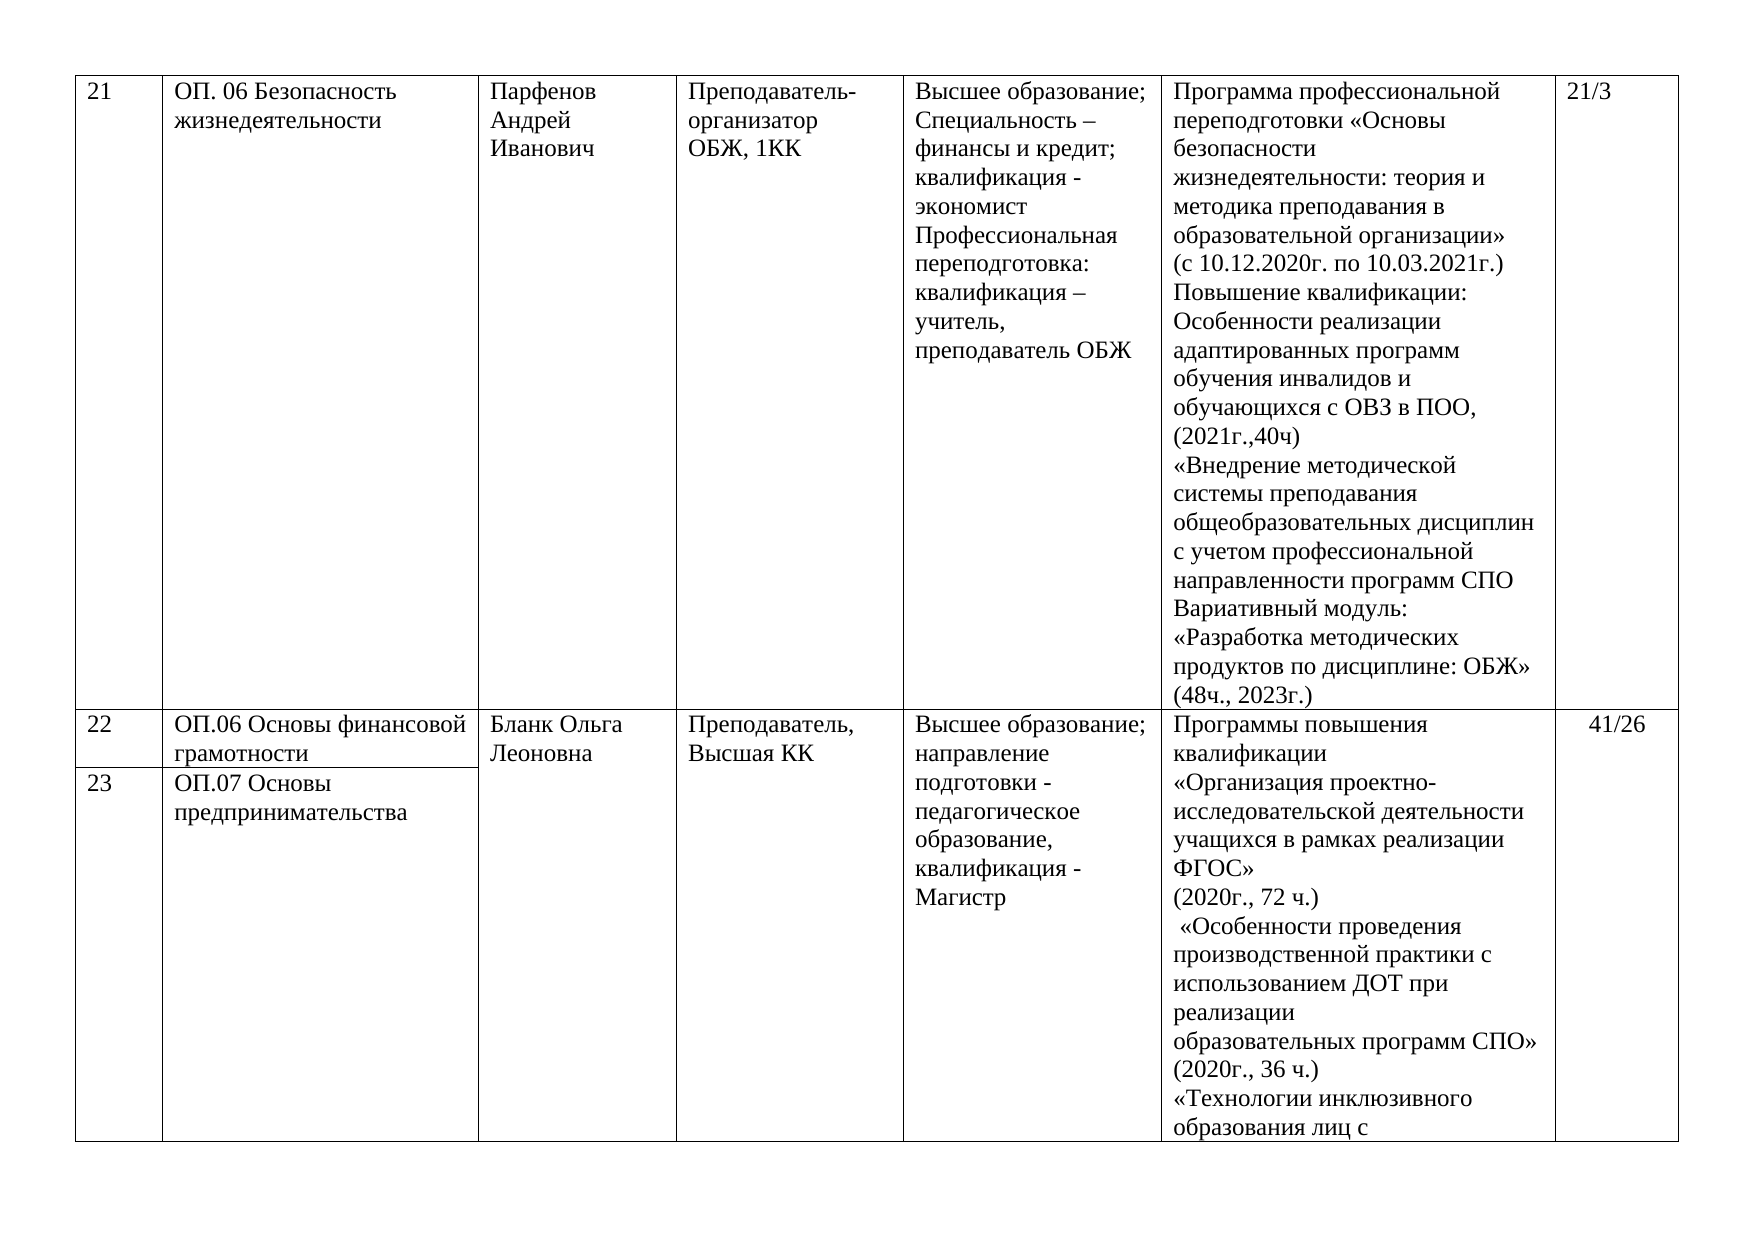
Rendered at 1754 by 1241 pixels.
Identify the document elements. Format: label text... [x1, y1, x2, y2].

table_cell Высшее образование; Специальность –финансы и кредит; квалификация - экономист Профессиональная переподготовка: квалификация – учитель, преподаватель ОБЖ [904, 76, 1161, 708]
table_cell ОП.06 Основы финансовой грамотности [163, 710, 478, 767]
table_cell Преподаватель-организатор ОБЖ, 1КК [677, 76, 903, 708]
table_cell Программы повышения квалификации «Организация проектно- исследовательской деятельности учащихся в рамках реализации ФГОС» (2020г., 72 ч.) «Особенности проведения производственной практики с использованием ДОТ при реализации образовательных программ СПО» (2020г., 36 ч.) «Технологии инклюзивного образования лиц с ограниченными возможностями здоровья в профессиональных образовательных организациях» (2021 г. 24 час.) Повышение квалификации «Разговоры о важном: система работы классного руководителя (куратора)», (58час. 2022г.) [1162, 710, 1555, 1141]
table_cell Высшее образование; направление подготовки - педагогическое образование, квалификация - Магистр [904, 710, 1161, 1141]
table_cell Бланк Ольга Леоновна [479, 710, 676, 1141]
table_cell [163, 768, 478, 1141]
table_cell Программа профессиональной переподготовки «Основы безопасности жизнедеятельности: теория и методика преподавания в образовательной организации» (с 10.12.2020г. по 10.03.2021г.) Повышение квалификации: Особенности реализации адаптированных программ обучения инвалидов и обучающихся с ОВЗ в ПОО, (2021г.,40ч) «Внедрение методической системы преподавания общеобразовательных дисциплин с учетом профессиональной направленности программ СПО Вариативный модуль: «Разработка методических продуктов по дисциплине: ОБЖ» (48ч., 2023г.) [1162, 76, 1555, 708]
table_cell 23 [76, 768, 162, 1141]
table_cell 41/26 [1556, 710, 1678, 1141]
table_cell Преподаватель, Высшая КК [677, 710, 903, 1141]
table_cell ОП. 06 Безопасность жизнедеятельности [163, 76, 478, 708]
table_cell 21/3 [1556, 76, 1678, 708]
table_cell 22 [76, 710, 162, 767]
table_cell Парфенов Андрей Иванович [479, 76, 676, 708]
table_cell 21 [76, 76, 162, 708]
